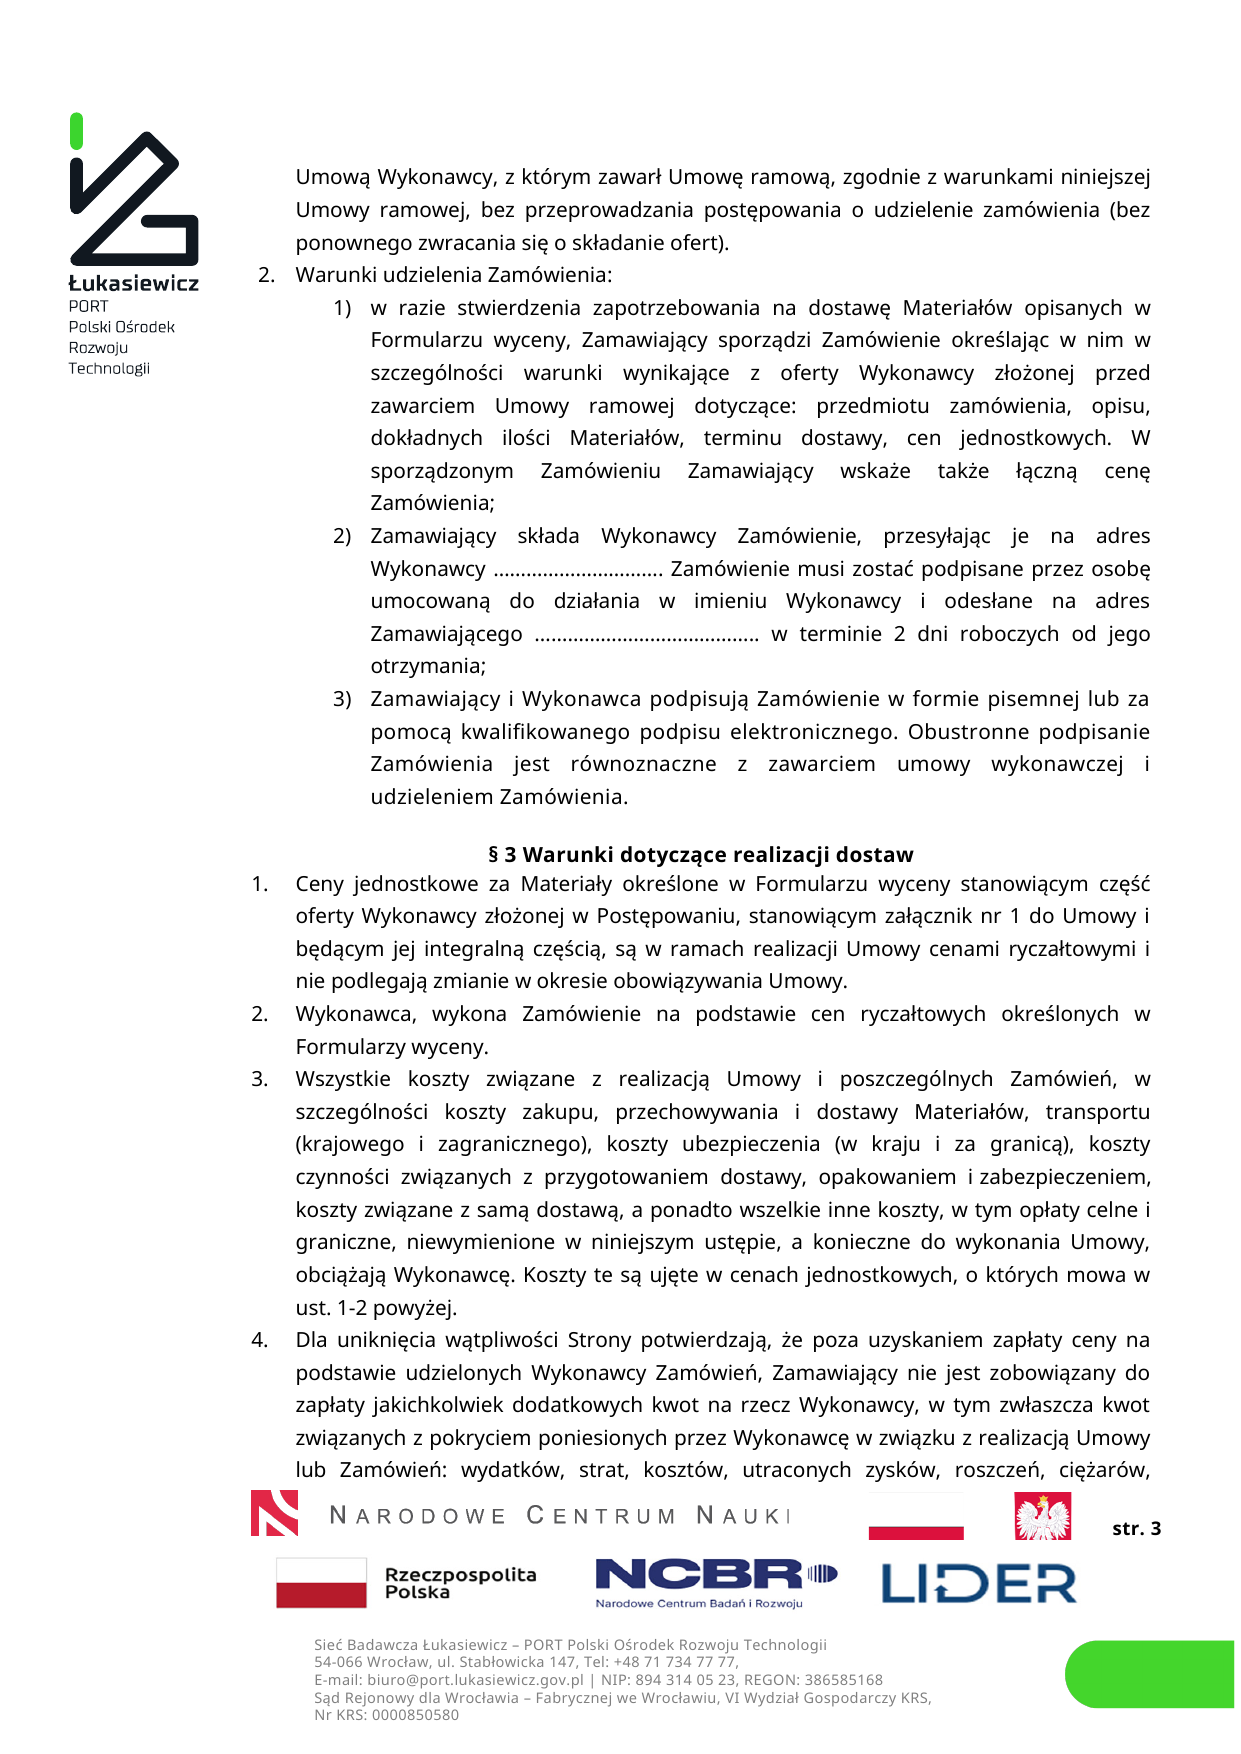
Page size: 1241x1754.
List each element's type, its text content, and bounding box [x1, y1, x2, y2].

picture [251, 1492, 1102, 1620]
list Ceny jednostkowe za Materiały określone w Formularzu wyceny stanowiącym część oferty Wykonawcy złożonej w Postępowaniu, stanowiącym załącznik nr 1 do Umowy i będącym jej integralną częścią, są w ramach realizacji Umowy cenami ryczałtowymi i nie podlegają zmianie w okresie obowiązywania Umowy. [251, 869, 1152, 995]
subtitle § 3 Warunki dotyczące realizacji dostaw [251, 839, 1152, 869]
list Warunki udzielenia Zamówienia: [258, 260, 1152, 289]
list Zamawiający i Wykonawca podpisują Zamówienie w formie pisemnej lub za pomocą kwalifikowanego podpisu elektronicznego. Obustronne podpisanie Zamówienia jest równoznaczne z zawarciem umowy wykonawczej i udzieleniem Zamówienia. [333, 684, 1152, 810]
list Wykonawca, wykona Zamówienie na podstawie cen ryczałtowych określonych w Formularzy wyceny. [251, 999, 1152, 1060]
picture [251, 1490, 789, 1536]
list Zamawiający składa Wykonawcy Zamówienie, przesyłając je na adres Wykonawcy …………………………. Zamówienie musi zostać podpisane przez osobę umocowaną do działania w imieniu Wykonawcy i odesłane na adres Zamawiającego ………………………………….. w terminie 2 dni roboczych od jego otrzymania; [333, 521, 1152, 680]
list Wszystkie koszty związane z realizacją Umowy i poszczególnych Zamówień, w szczególności koszty zakupu, przechowywania i dostawy Materiałów, transportu (krajowego i zagranicznego), koszty ubezpieczenia (w kraju i za granicą), koszty czynności związanych z przygotowaniem dostawy, opakowaniem i zabezpieczeniem, koszty związane z samą dostawą, a ponadto wszelkie inne koszty, w tym opłaty celne i graniczne, niewymienione w niniejszym ustępie, a konieczne do wykonania Umowy, obciążają Wykonawcę. Koszty te są ujęte w cenach jednostkowych, o których mowa w ust. 1-2 powyżej. [251, 1064, 1152, 1321]
list w razie stwierdzenia zapotrzebowania na dostawę Materiałów opisanych w Formularzu wyceny, Zamawiający sporządzi Zamówienie określając w nim w szczególności warunki wynikające z oferty Wykonawcy złożonej przed zawarciem Umowy ramowej dotyczące: przedmiotu zamówienia, opisu, dokładnych ilości Materiałów, terminu dostawy, cen jednostkowych. W sporządzonym Zamówieniu Zamawiający wskaże także łączną cenę Zamówienia; [333, 293, 1152, 517]
picture [1061, 1636, 1241, 1754]
